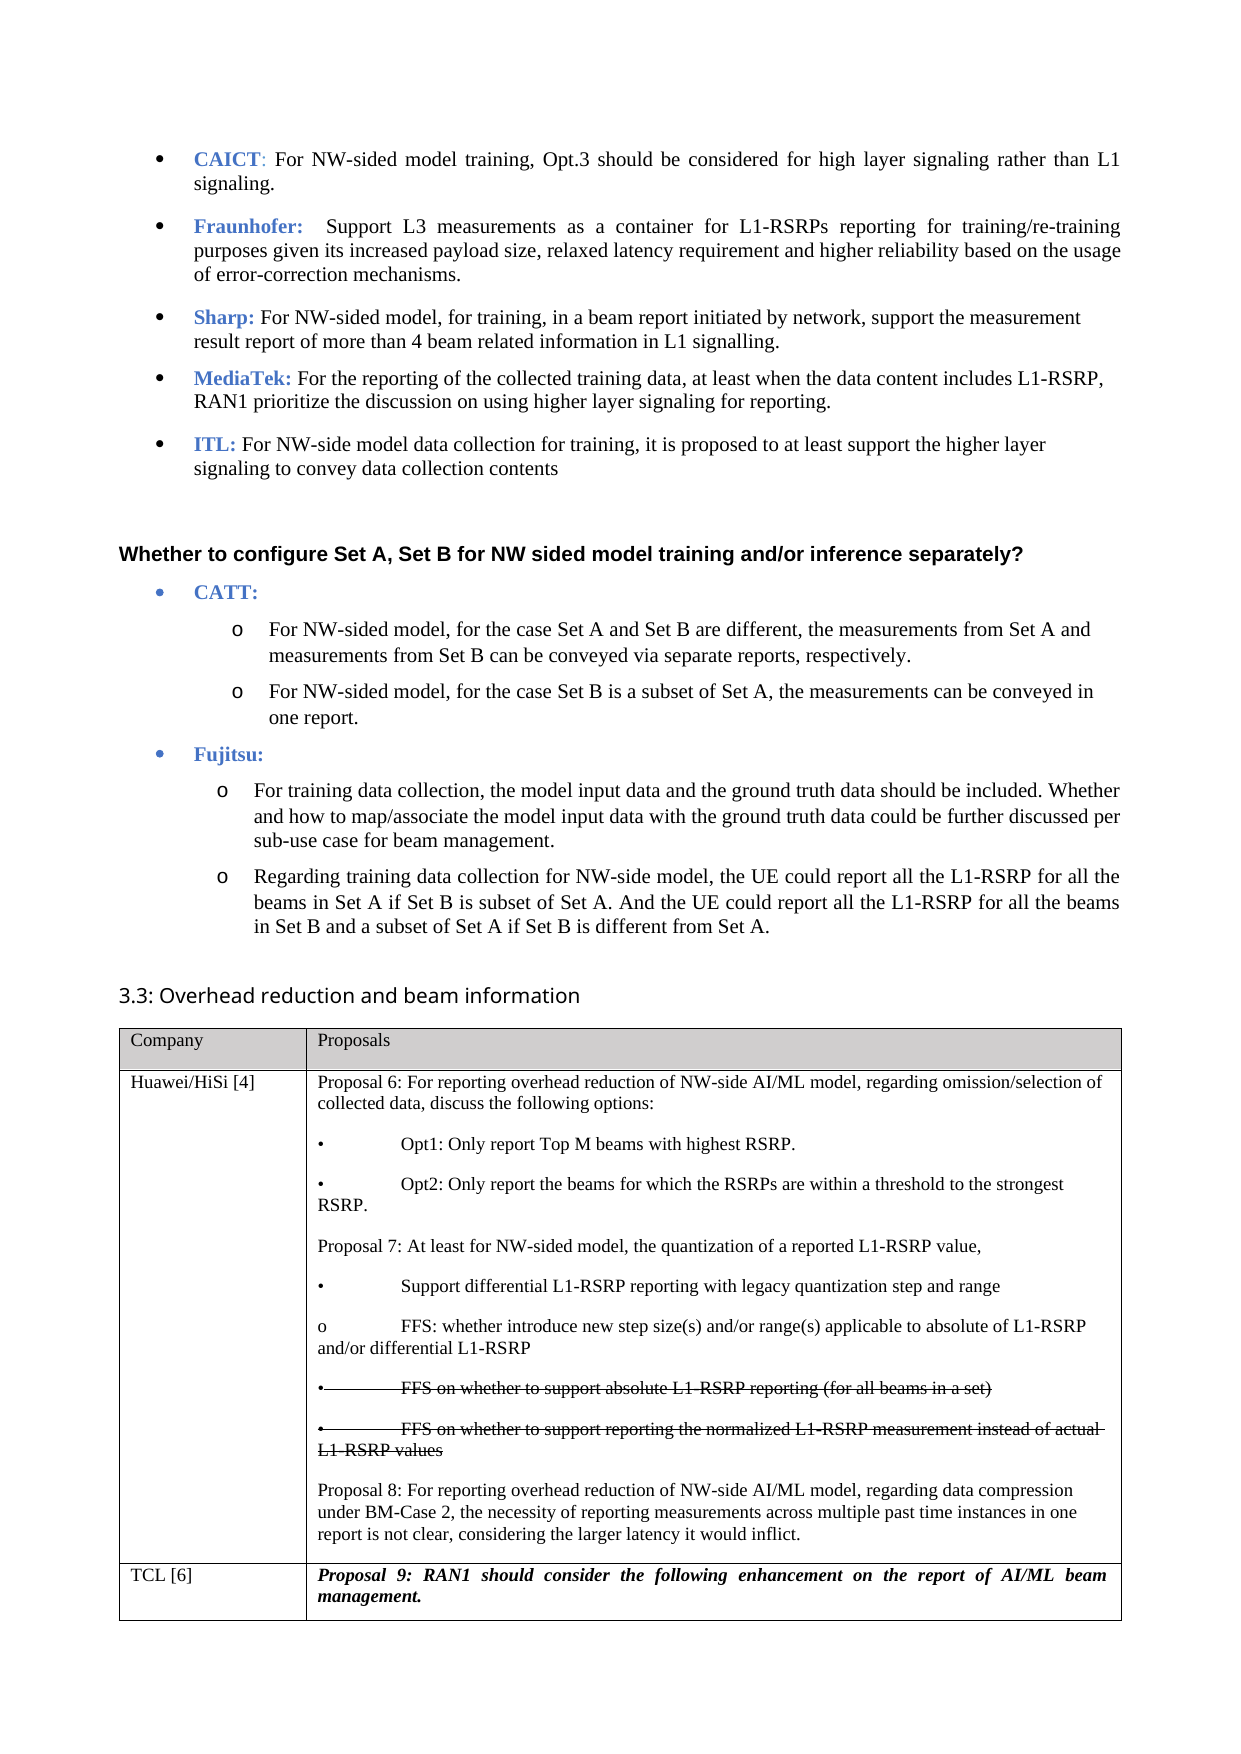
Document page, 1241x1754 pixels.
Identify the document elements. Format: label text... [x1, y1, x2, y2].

table_cell Proposal 6: For reporting overhead reduction of NW-side AI/ML model, regarding omission/selection of collected data, discuss the following options: • Opt1: Only report Top M beams with highest RSRP. • Opt2: Only report the beams for which the RSRPs are within a threshold to the strongest RSRP. Proposal 7: At least for NW-sided model, the quantization of a reported L1-RSRP value, • Support differential L1-RSRP reporting with legacy quantization step and range o FFS: whether introduce new step size(s) and/or range(s) applicable to absolute of L1-RSRP and/or differential L1-RSRP • FFS on whether to support absolute L1-RSRP reporting (for all beams in a set) • FFS on whether to support reporting the normalized L1-RSRP measurement instead of actual L1-RSRP values Proposal 8: For reporting overhead reduction of NW-side AI/ML model, regarding data compression under BM-Case 2, the necessity of reporting measurements across multiple past time instances in one report is not clear, considering the larger latency it would inflict. [307, 1071, 1121, 1563]
list CAICT: For NW-sided model training, Opt.3 should be considered for high layer signaling rather than L1 signaling. [156, 147, 1122, 195]
table_cell Huawei/HiSi [4] [120, 1071, 306, 1563]
list For training data collection, the model input data and the ground truth data should be included. Whether and how to map/associate the model input data with the ground truth data could be further discussed per sub-use case for beam management. [216, 778, 1122, 852]
list MediaTek: For the reporting of the collected training data, at least when the data content includes L1-RSRP, RAN1 prioritize the discussion on using higher layer signaling for reporting. [156, 365, 1122, 413]
list For NW-sided model, for the case Set A and Set B are different, the measurements from Set A and measurements from Set B can be conveyed via separate reports, respectively. [231, 617, 1122, 667]
list Regarding training data collection for NW-side model, the UE could report all the L1-RSRP for all the beams in Set A if Set B is subset of Set A. And the UE could report all the L1-RSRP for all the beams in Set B and a subset of Set A if Set B is different from Set A. [216, 864, 1122, 938]
list ITL: For NW-side model data collection for training, it is proposed to at least support the higher layer signaling to convey data collection contents [156, 432, 1122, 480]
subtitle 3.3: Overhead reduction and beam information [118, 981, 1122, 1009]
list CATT: [156, 580, 1122, 604]
table_header Company [120, 1029, 306, 1069]
table_cell TCL [6] [120, 1564, 306, 1619]
list Fraunhofer: Support L3 measurements as a container for L1-RSRPs reporting for training/re-training purposes given its increased payload size, relaxed latency requirement and higher reliability based on the usage of error-correction mechanisms. [156, 214, 1122, 286]
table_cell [307, 1564, 1121, 1619]
list Fujitsu: [156, 741, 1122, 766]
table_header Proposals [307, 1029, 1121, 1069]
list For NW-sided model, for the case Set B is a subset of Set A, the measurements can be conveyed in one report. [231, 679, 1122, 729]
list Sharp: For NW-sided model, for training, in a beam report initiated by network, support the measurement result report of more than 4 beam related information in L1 signalling. [156, 305, 1122, 353]
subtitle Whether to configure Set A, Set B for NW sided model training and/or inference separately? [118, 542, 1122, 566]
